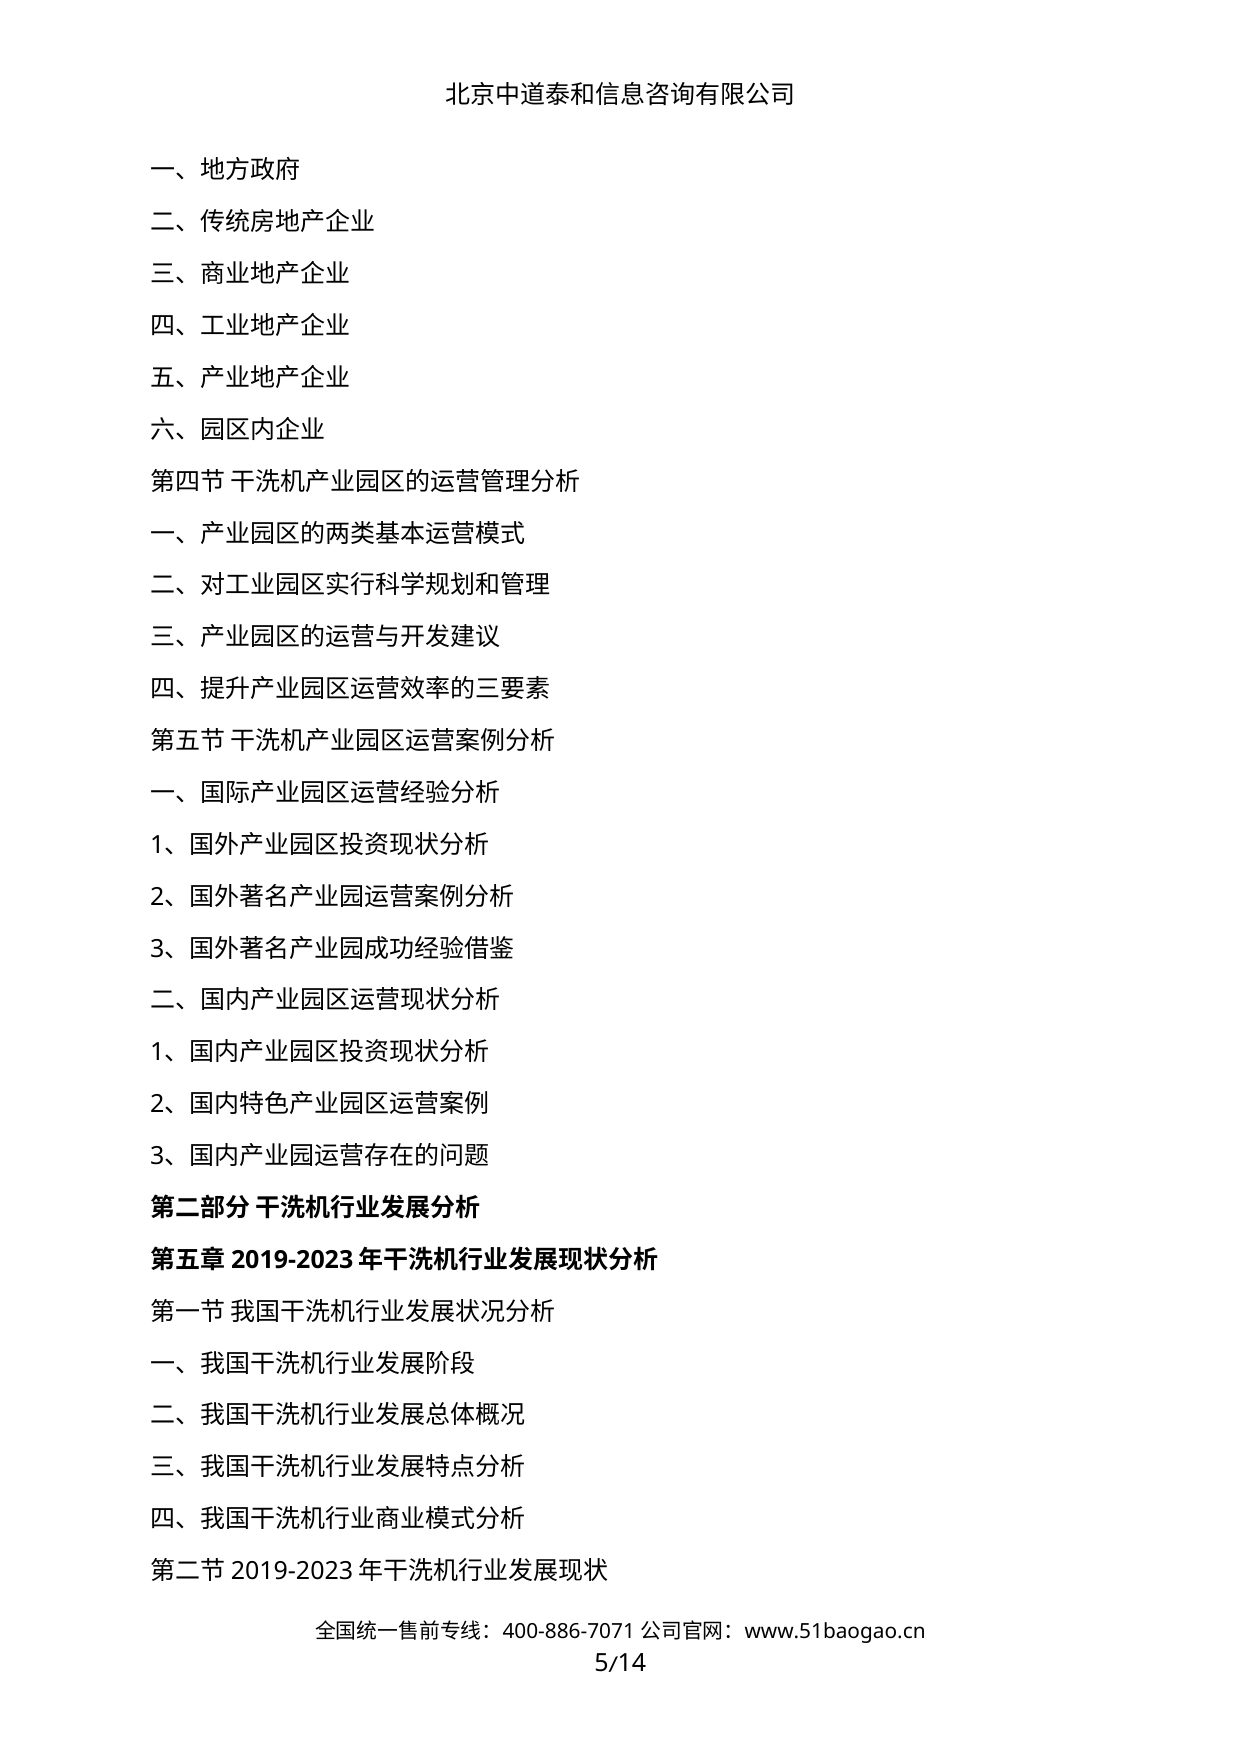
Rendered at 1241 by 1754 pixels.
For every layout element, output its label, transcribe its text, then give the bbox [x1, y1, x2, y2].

text 二、我国干洗机行业发展总体概况 [150, 1395, 1090, 1431]
text 五、产业地产企业 [150, 357, 1090, 394]
text 四、我国干洗机行业商业模式分析 [150, 1499, 1090, 1535]
text 二、传统房地产企业 [150, 202, 1090, 238]
text 1、国外产业园区投资现状分析 [150, 824, 1090, 861]
text 一、国际产业园区运营经验分析 [150, 772, 1090, 809]
text 一、地方政府 [150, 150, 1090, 186]
text 2、国外著名产业园运营案例分析 [150, 876, 1090, 912]
text 3、国内产业园运营存在的问题 [150, 1136, 1090, 1172]
text 2、国内特色产业园区运营案例 [150, 1084, 1090, 1120]
text 一、我国干洗机行业发展阶段 [150, 1343, 1090, 1379]
text 第四节 干洗机产业园区的运营管理分析 [150, 461, 1090, 497]
text 第五节 干洗机产业园区运营案例分析 [150, 721, 1090, 757]
text 三、商业地产企业 [150, 254, 1090, 290]
text 1、国内产业园区投资现状分析 [150, 1032, 1090, 1068]
text 3、国外著名产业园成功经验借鉴 [150, 928, 1090, 964]
text 二、国内产业园区运营现状分析 [150, 980, 1090, 1016]
text 六、园区内企业 [150, 409, 1090, 446]
text 四、工业地产企业 [150, 306, 1090, 342]
text 第五章 2019-2023年干洗机行业发展现状分析 [150, 1239, 1090, 1276]
text 二、对工业园区实行科学规划和管理 [150, 565, 1090, 601]
text 第一节 我国干洗机行业发展状况分析 [150, 1291, 1090, 1327]
text 第二节 2019-2023年干洗机行业发展现状 [150, 1551, 1090, 1587]
text 第二部分 干洗机行业发展分析 [150, 1187, 1090, 1224]
text 一、产业园区的两类基本运营模式 [150, 513, 1090, 549]
text 三、我国干洗机行业发展特点分析 [150, 1447, 1090, 1483]
text 三、产业园区的运营与开发建议 [150, 617, 1090, 653]
text 四、提升产业园区运营效率的三要素 [150, 669, 1090, 705]
